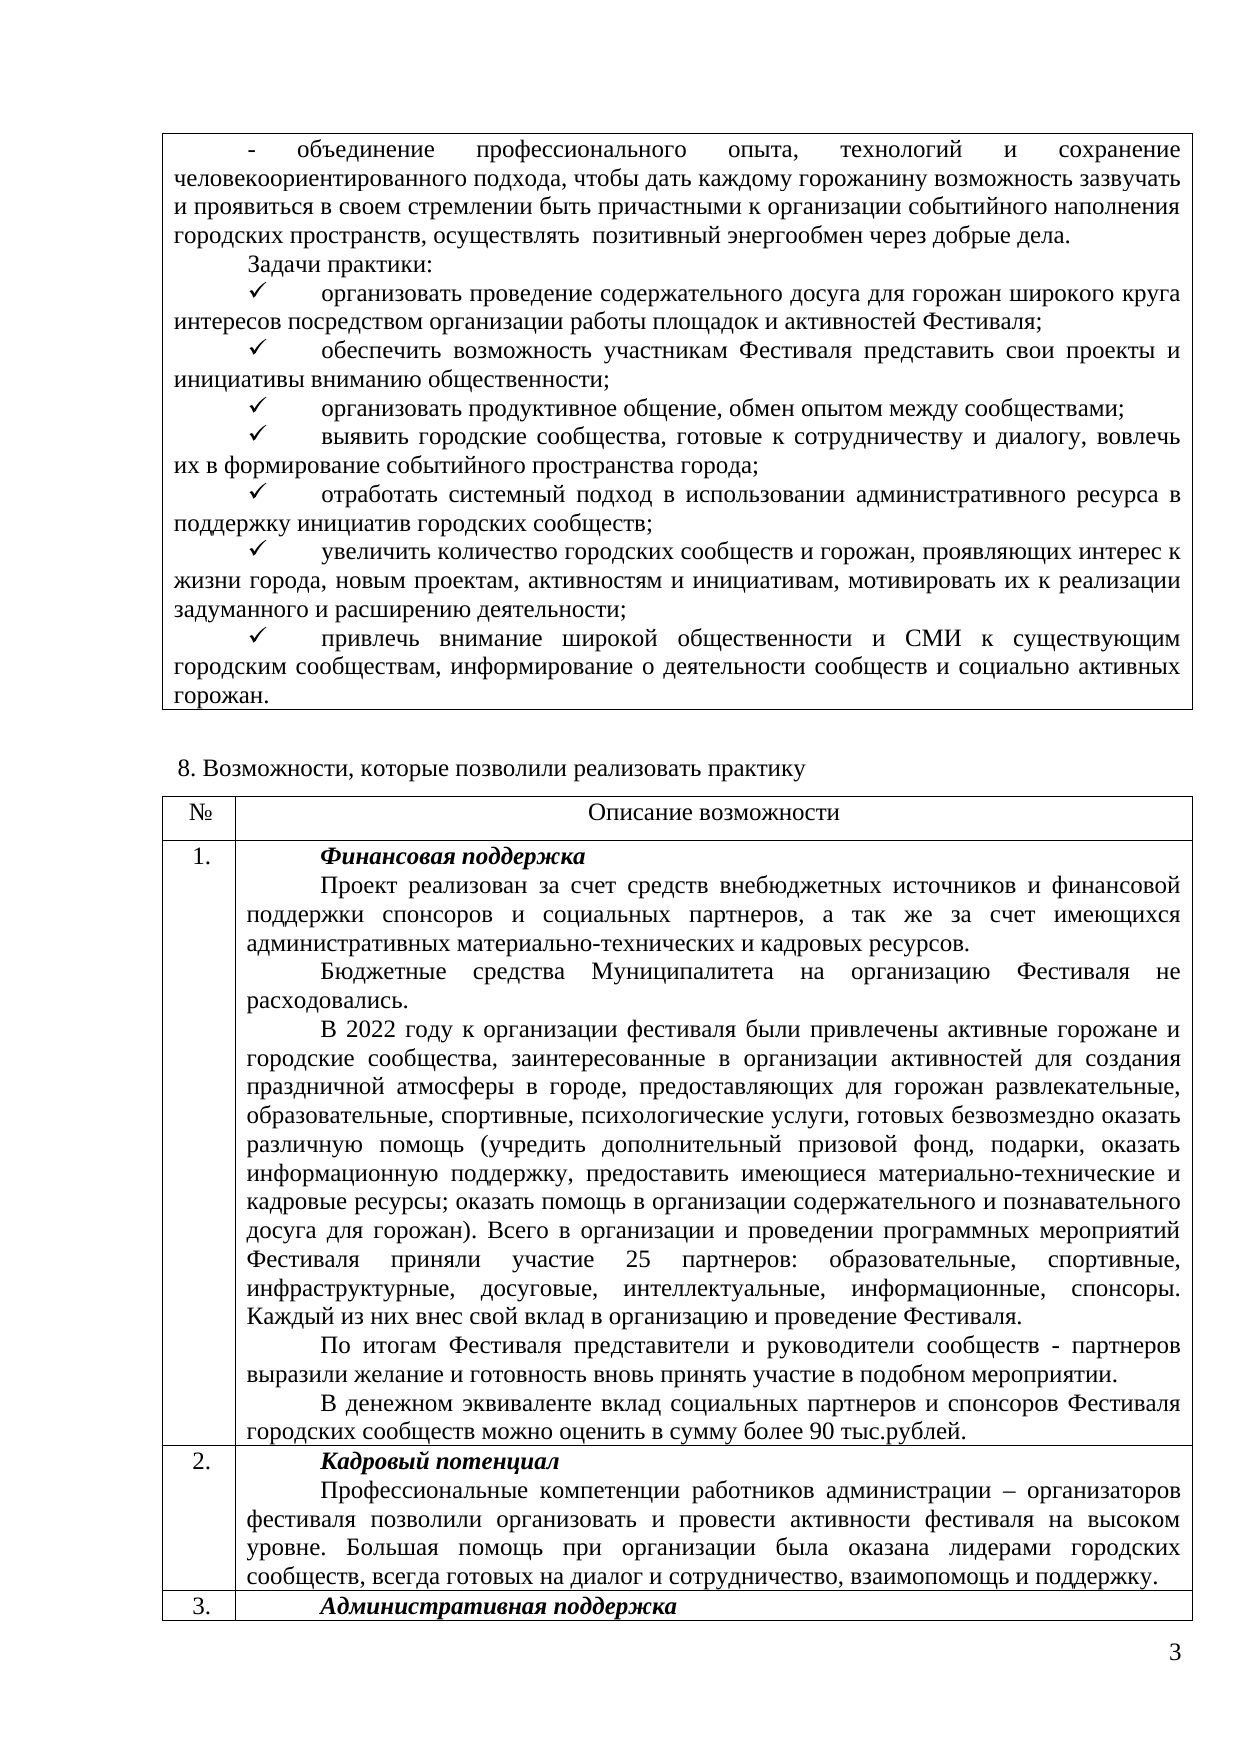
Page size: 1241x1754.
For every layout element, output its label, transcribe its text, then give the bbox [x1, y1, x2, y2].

table_cell 2. [163, 1446, 235, 1590]
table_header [163, 134, 1192, 709]
table_header № [163, 797, 235, 840]
text 8. Возможности, которые позволили реализовать практику [177, 753, 1181, 782]
table_header Описание возможности [236, 797, 1192, 840]
table_cell Кадровый потенциал Профессиональные компетенции работников администрации – организаторов фестиваля позволили организовать и провести активности фестиваля на высоком уровне. Большая помощь при организации была оказана лидерами городских сообществ, всегда готовых на диалог и сотрудничество, взаимопомощь и поддержку. [236, 1446, 1192, 1590]
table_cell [236, 1591, 1192, 1620]
table_cell 3. [163, 1591, 235, 1620]
table_cell 1. [163, 841, 235, 1445]
table_cell Финансовая поддержка Проект реализован за счет средств внебюджетных источников и финансовой поддержки спонсоров и социальных партнеров, а так же за счет имеющихся административных материально-технических и кадровых ресурсов. Бюджетные средства Муниципалитета на организацию Фестиваля не расходовались. В 2022 году к организации фестиваля были привлечены активные горожане и городские сообщества, заинтересованные в организации активностей для создания праздничной атмосферы в городе, предоставляющих для горожан развлекательные, образовательные, спортивные, психологические услуги, готовых безвозмездно оказать различную помощь (учредить дополнительный призовой фонд, подарки, оказать информационную поддержку, предоставить имеющиеся материально-технические и кадровые ресурсы; оказать помощь в организации содержательного и познавательного досуга для горожан). Всего в организации и проведении программных мероприятий Фестиваля приняли участие 25 партнеров: образовательные, спортивные, инфраструктурные, досуговые, интеллектуальные, информационные, спонсоры. Каждый из них внес свой вклад в организацию и проведение Фестиваля. По итогам Фестиваля представители и руководители сообществ - партнеров выразили желание и готовность вновь принять участие в подобном мероприятии. В денежном эквиваленте вклад социальных партнеров и спонсоров Фестиваля городских сообществ можно оценить в сумму более 90 тыс.рублей. [236, 841, 1192, 1445]
